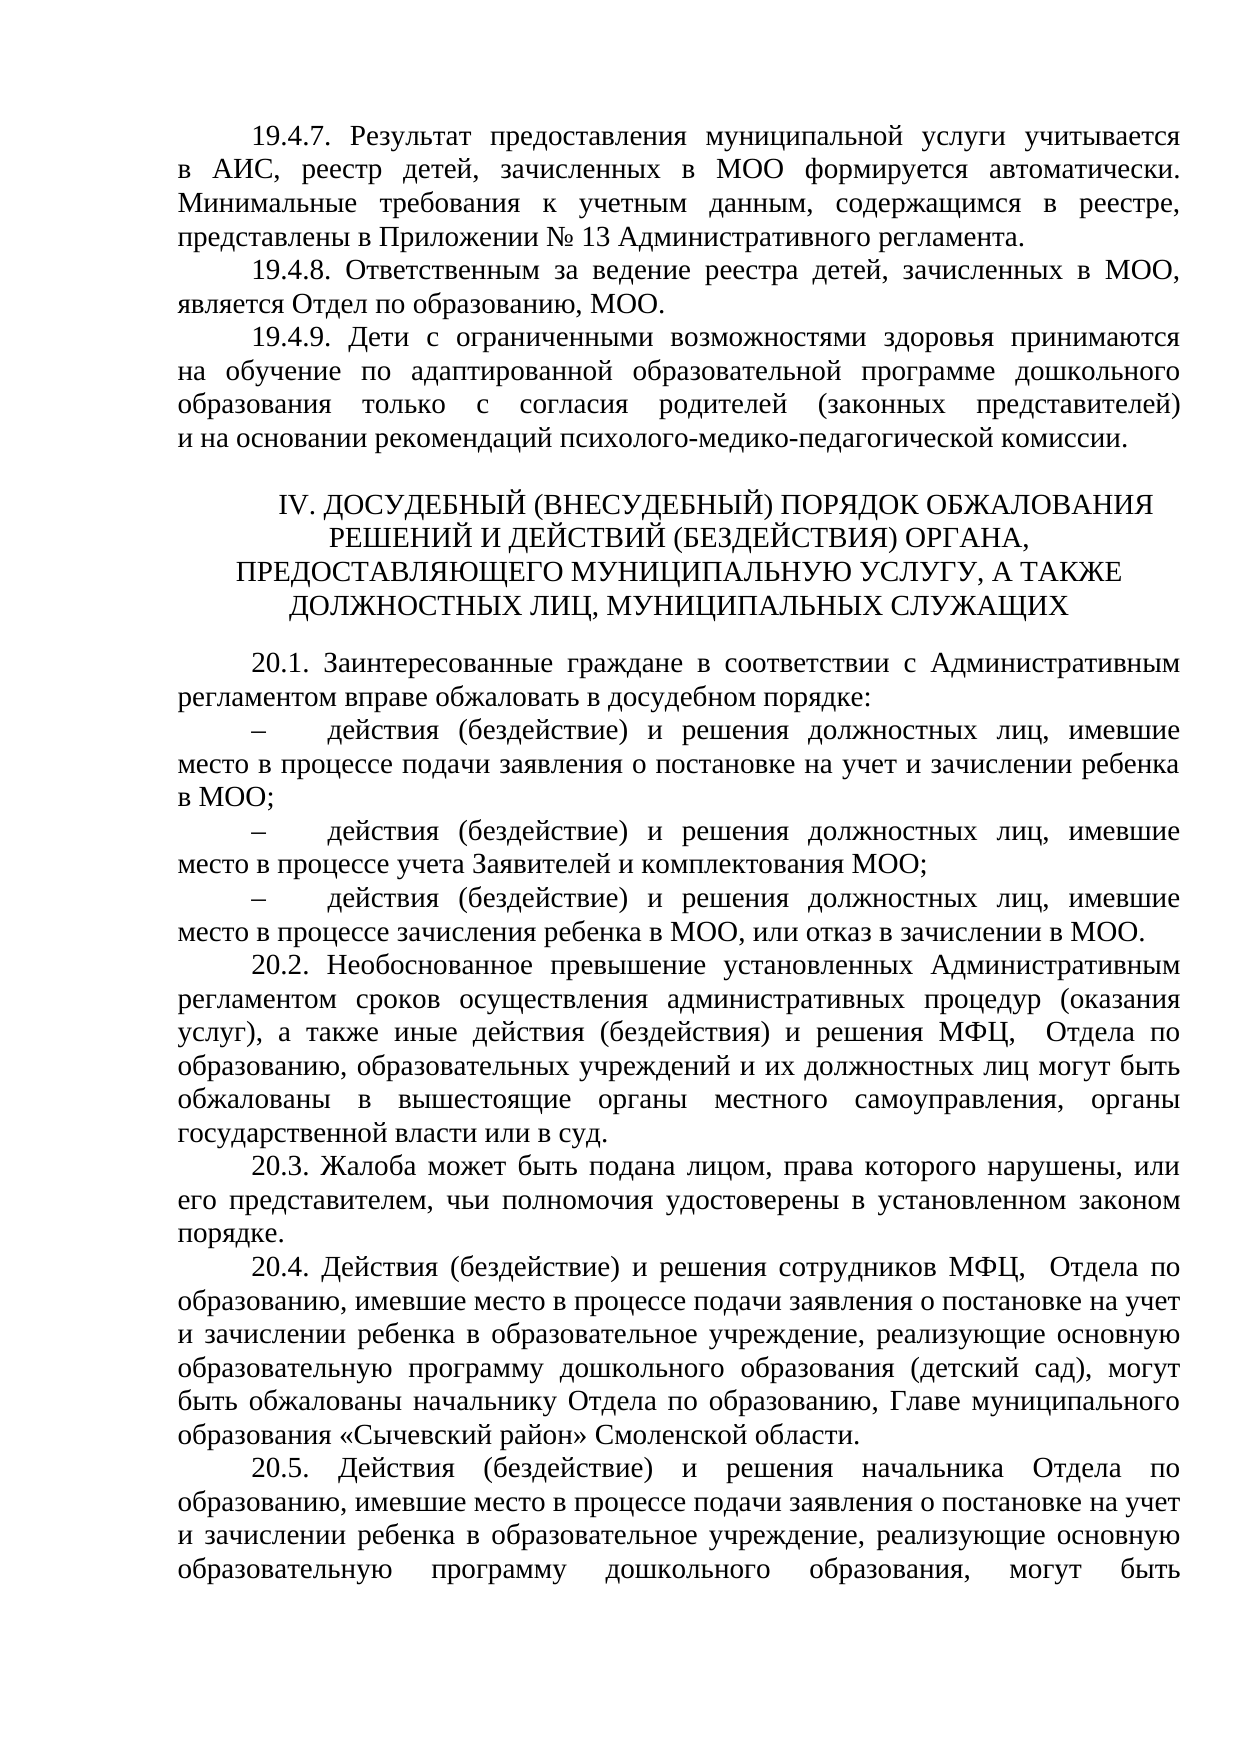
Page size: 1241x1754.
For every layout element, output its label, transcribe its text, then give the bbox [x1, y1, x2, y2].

text 19.4.9. Дети с ограниченными возможностями здоровья принимаются на обучение по адаптированной образовательной программе дошкольного образования только с согласия родителей (законных представителей) и на основании рекомендаций психолого-медико-педагогической комиссии. [177, 319, 1181, 453]
list 19.4.8. Ответственным за ведение реестра детей, зачисленных в МОО, является Отдел по образованию, МОО. [177, 252, 1181, 319]
list 20.1. Заинтересованные граждане в соответствии с Административным регламентом вправе обжаловать в досудебном порядке: [177, 645, 1181, 712]
list действия (бездействие) и решения должностных лиц, имевшие место в процессе учета Заявителей и комплектования МОО; [177, 813, 1181, 880]
subtitle IV. ДОСУДЕБНЫЙ (ВНЕСУДЕБНЫЙ) ПОРЯДОК ОБЖАЛОВАНИЯ РЕШЕНИЙ И ДЕЙСТВИЙ (БЕЗДЕЙСТВИЯ) ОРГАНА, ПРЕДОСТАВЛЯЮЩЕГО МУНИЦИПАЛЬНУЮ УСЛУГУ, А ТАКЖЕ ДОЛЖНОСТНЫХ ЛИЦ, МУНИЦИПАЛЬНЫХ СЛУЖАЩИХ [177, 487, 1181, 621]
list действия (бездействие) и решения должностных лиц, имевшие место в процессе подачи заявления о постановке на учет и зачислении ребенка в МОО; [177, 712, 1181, 813]
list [177, 1450, 1181, 1584]
list действия (бездействие) и решения должностных лиц, имевшие место в процессе зачисления ребенка в МОО, или отказ в зачислении в МОО. [177, 880, 1181, 947]
list 20.3. Жалоба может быть подана лицом, права которого нарушены, или его представителем, чьи полномочия удостоверены в установленном законом порядке. [177, 1148, 1181, 1249]
list 19.4.7. Результат предоставления муниципальной услуги учитывается в АИС, реестр детей, зачисленных в МОО формируется автоматически. Минимальные требования к учетным данным, содержащимся в реестре, представлены в Приложении № 13 Административного регламента. [177, 118, 1181, 252]
list 20.4. Действия (бездействие) и решения сотрудников МФЦ, Отдела по образованию, имевшие место в процессе подачи заявления о постановке на учет и зачислении ребенка в образовательное учреждение, реализующие основную образовательную программу дошкольного образования (детский сад), могут быть обжалованы начальнику Отдела по образованию, Главе муниципального образования «Сычевский район» Смоленской области. [177, 1249, 1181, 1450]
list 20.2. Необоснованное превышение установленных Административным регламентом сроков осуществления административных процедур (оказания услуг), а также иные действия (бездействия) и решения МФЦ, Отдела по образованию, образовательных учреждений и их должностных лиц могут быть обжалованы в вышестоящие органы местного самоуправления, органы государственной власти или в суд. [177, 947, 1181, 1148]
